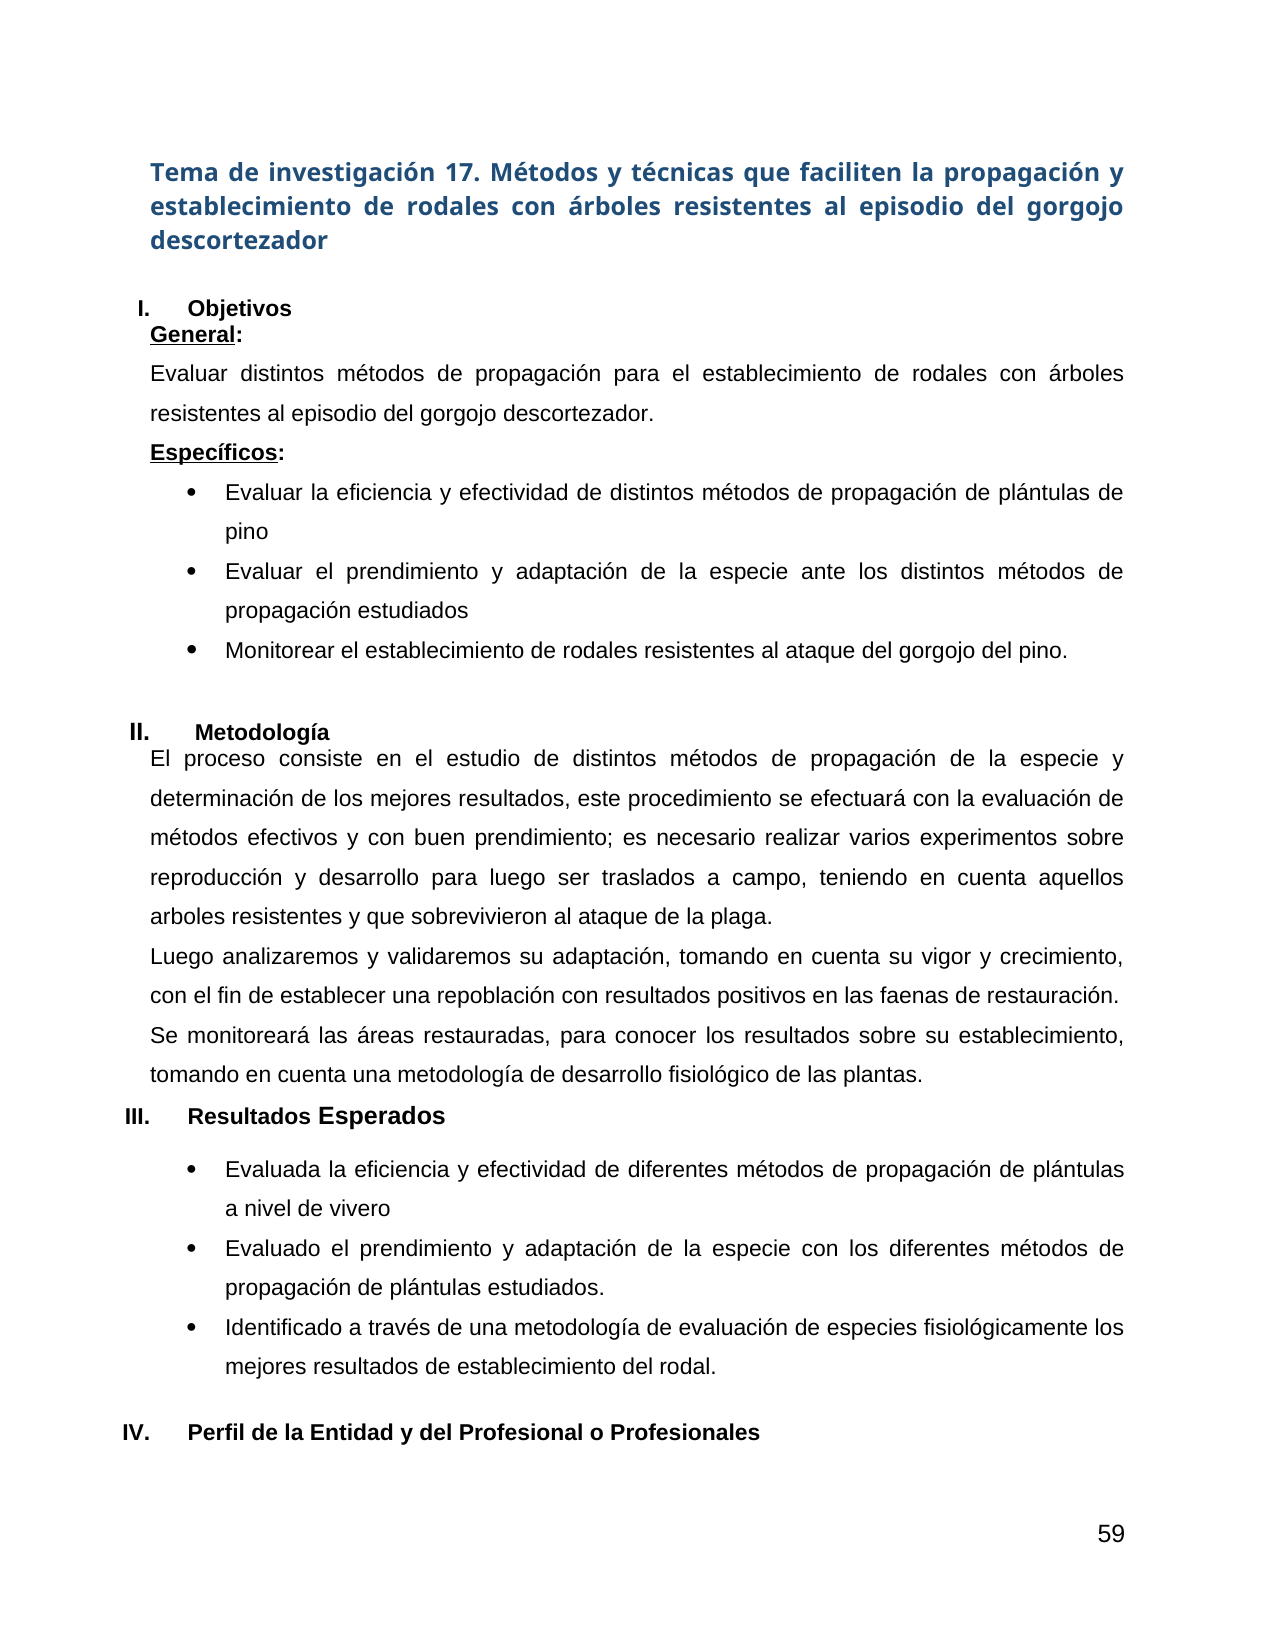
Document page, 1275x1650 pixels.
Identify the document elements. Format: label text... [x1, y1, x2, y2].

text El proceso consiste en el estudio de distintos métodos de propagación de la especie y determinación de los mejores resultados, este procedimiento se efectuará con la evaluación de métodos efectivos y con buen prendimiento; es necesario realizar varios experimentos sobre reproducción y desarrollo para luego ser traslados a campo, teniendo en cuenta aquellos arboles resistentes y que sobrevivieron al ataque de la plaga. [150, 745, 1125, 929]
subtitle Tema de investigación 17. Métodos y técnicas que faciliten la propagación y establecimiento de rodales con árboles resistentes al episodio del gorgojo descortezador [150, 154, 1125, 256]
text Luego analizaremos y validaremos su adaptación, tomando en cuenta su vigor y crecimiento, con el fin de establecer una repoblación con resultados positivos en las faenas de restauración. [150, 943, 1125, 1008]
text Evaluar distintos métodos de propagación para el establecimiento de rodales con árboles resistentes al episodio del gorgojo descortezador. [150, 360, 1125, 426]
list Evaluar la eficiencia y efectividad de distintos métodos de propagación de plántulas de pino [187, 479, 1125, 545]
list Monitorear el establecimiento de rodales resistentes al ataque del gorgojo del pino. [187, 637, 1125, 664]
text General: [150, 321, 1125, 347]
list Identificado a través de una metodología de evaluación de especies fisiológicamente los mejores resultados de establecimiento del rodal. [187, 1314, 1125, 1379]
list Resultados Esperados [150, 1101, 1125, 1129]
list Metodología [150, 717, 1125, 745]
list Evaluada la eficiencia y efectividad de diferentes métodos de propagación de plántulas a nivel de vivero [187, 1156, 1125, 1222]
text Específicos: [150, 439, 1125, 466]
list Objetivos [150, 294, 1125, 321]
list Evaluar el prendimiento y adaptación de la especie ante los distintos métodos de propagación estudiados [187, 558, 1125, 624]
list Perfil de la Entidad y del Profesional o Profesionales [150, 1419, 1125, 1445]
list Evaluado el prendimiento y adaptación de la especie con los diferentes métodos de propagación de plántulas estudiados. [187, 1235, 1125, 1301]
text Se monitoreará las áreas restauradas, para conocer los resultados sobre su establecimiento, tomando en cuenta una metodología de desarrollo fisiológico de las plantas. [150, 1022, 1125, 1087]
